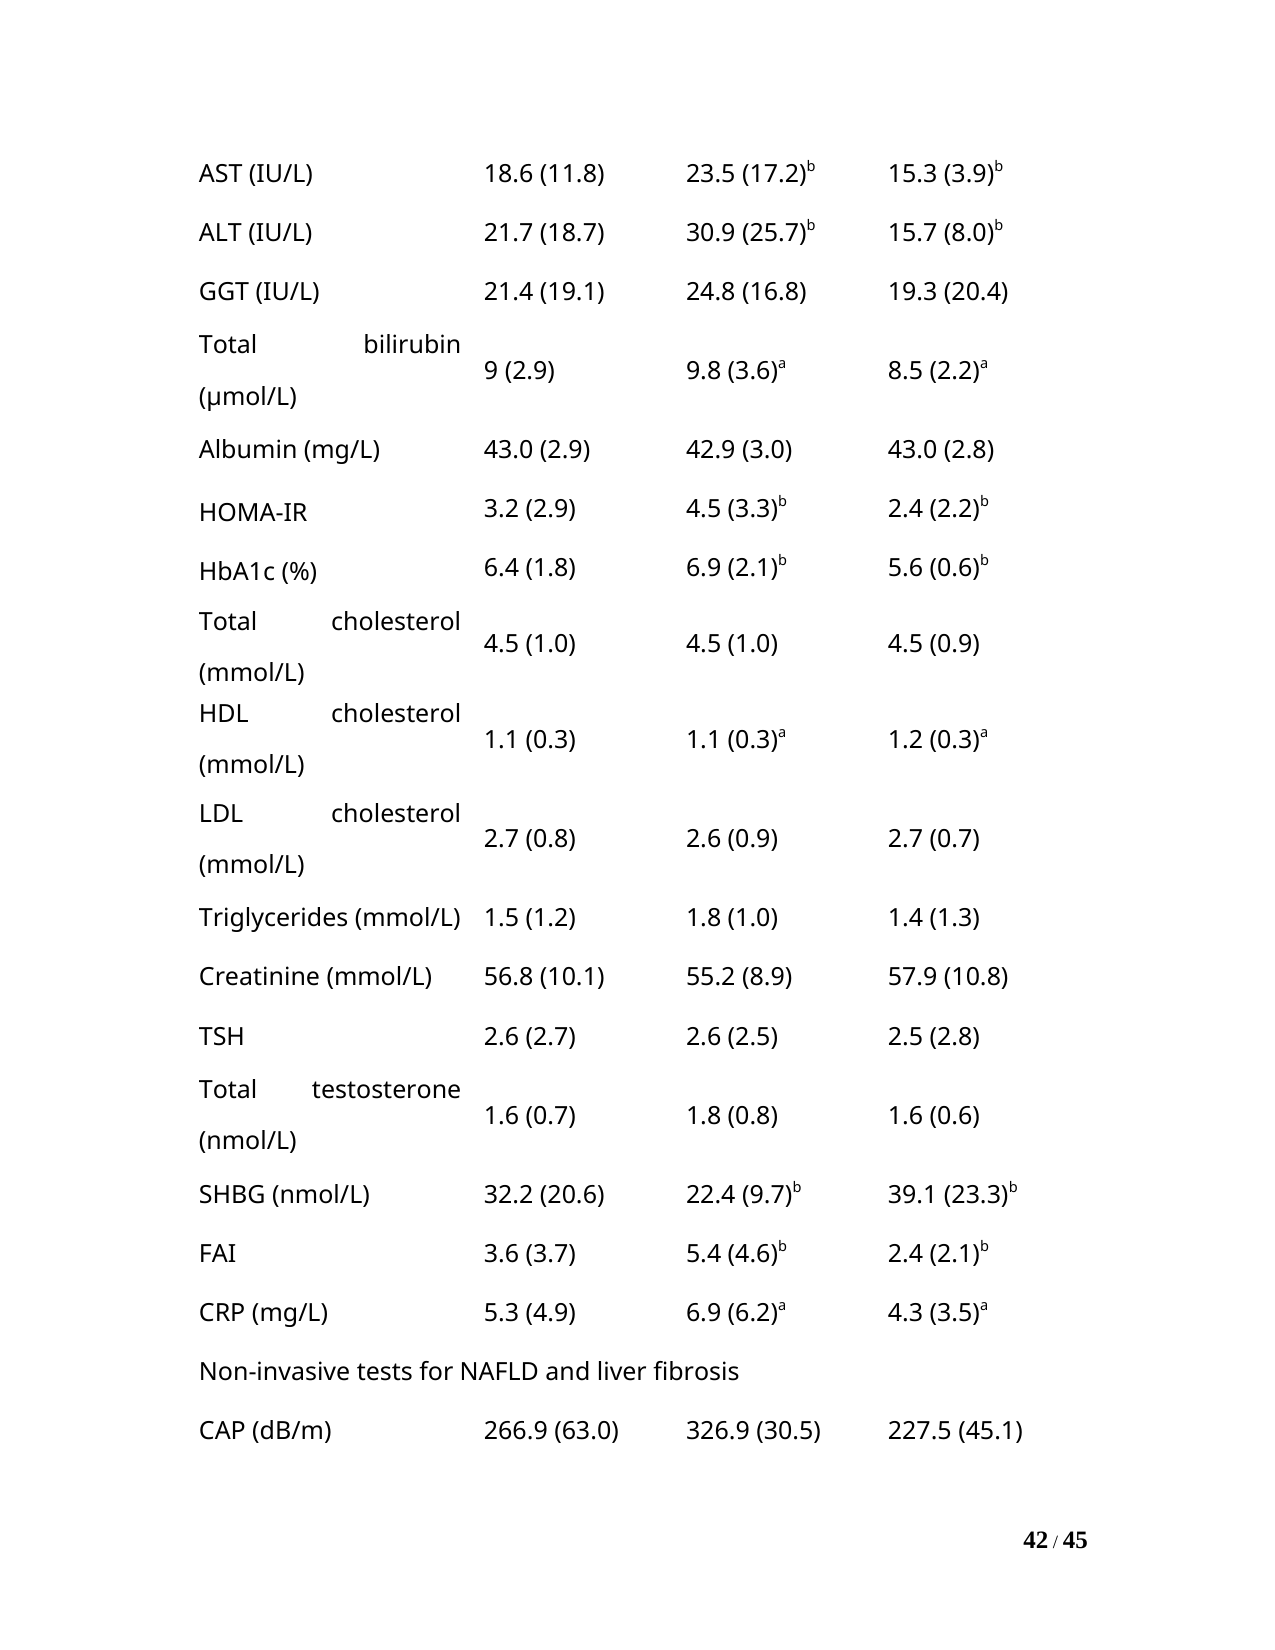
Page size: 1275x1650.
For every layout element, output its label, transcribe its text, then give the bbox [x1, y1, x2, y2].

table_cell 9 (2.9) [473, 327, 674, 427]
table_cell 43.0 (2.8) [876, 427, 1078, 486]
table_cell 1.6 (0.7) [473, 1072, 674, 1171]
table_cell 15.3 (3.9)b [876, 150, 1078, 209]
table_cell 2.6 (0.9) [675, 795, 876, 895]
table_cell 1.8 (0.8) [675, 1072, 876, 1171]
table_cell 6.9 (6.2)a [675, 1289, 876, 1348]
table_cell 5.3 (4.9) [473, 1289, 674, 1348]
table_cell 39.1 (23.3)b [876, 1171, 1078, 1230]
table_cell 4.5 (3.3)b [675, 486, 876, 545]
table_cell Total bilirubin (µmol/L) [188, 327, 472, 427]
table_cell 1.5 (1.2) [473, 895, 674, 954]
table_cell 22.4 (9.7)b [675, 1171, 876, 1230]
table_cell 3.6 (3.7) [473, 1230, 674, 1289]
table_cell 4.5 (0.9) [876, 604, 1078, 696]
table_cell 266.9 (63.0) [473, 1408, 674, 1467]
table_cell 43.0 (2.9) [473, 427, 674, 486]
table_cell 2.7 (0.7) [876, 795, 1078, 895]
table_cell 23.5 (17.2)b [675, 150, 876, 209]
table_cell Creatinine (mmol/L) [188, 954, 472, 1013]
table_cell 21.7 (18.7) [473, 209, 674, 268]
table_cell Total cholesterol (mmol/L) [188, 604, 472, 696]
table_cell HDL cholesterol (mmol/L) [188, 696, 472, 795]
table_cell 24.8 (16.8) [675, 268, 876, 327]
table_cell 6.4 (1.8) [473, 545, 674, 604]
table_cell Triglycerides (mmol/L) [188, 895, 472, 954]
table_cell Albumin (mg/L) [188, 427, 472, 486]
table_cell HOMA-IR [188, 486, 472, 545]
table_cell LDL cholesterol (mmol/L) [188, 795, 472, 895]
table_cell 1.2 (0.3)a [876, 696, 1078, 795]
table_cell Total testosterone (nmol/L) [188, 1072, 472, 1171]
table_cell 1.1 (0.3) [473, 696, 674, 795]
table_cell 5.6 (0.6)b [876, 545, 1078, 604]
table_cell 32.2 (20.6) [473, 1171, 674, 1230]
table_cell 21.4 (19.1) [473, 268, 674, 327]
table_cell GGT (IU/L) [188, 268, 472, 327]
table_cell 1.6 (0.6) [876, 1072, 1078, 1171]
table_cell 56.8 (10.1) [473, 954, 674, 1013]
table_cell CRP (mg/L) [188, 1289, 472, 1348]
table_cell 2.5 (2.8) [876, 1013, 1078, 1072]
table_cell 30.9 (25.7)b [675, 209, 876, 268]
table_cell 8.5 (2.2)a [876, 327, 1078, 427]
table_cell 2.4 (2.2)b [876, 486, 1078, 545]
table_cell 9.8 (3.6)a [675, 327, 876, 427]
table_cell CAP (dB/m) [188, 1408, 472, 1467]
table_cell 42.9 (3.0) [675, 427, 876, 486]
table_cell FAI [188, 1230, 472, 1289]
table_cell 227.5 (45.1) [876, 1408, 1078, 1467]
table_cell 15.7 (8.0)b [876, 209, 1078, 268]
table_cell 4.3 (3.5)a [876, 1289, 1078, 1348]
table_cell ALT (IU/L) [188, 209, 472, 268]
table_cell AST (IU/L) [188, 150, 472, 209]
table_cell 2.6 (2.5) [675, 1013, 876, 1072]
table_cell 1.4 (1.3) [876, 895, 1078, 954]
table_cell Non-invasive tests for NAFLD and liver fibrosis [188, 1349, 1078, 1407]
table_cell 2.6 (2.7) [473, 1013, 674, 1072]
table_cell 1.8 (1.0) [675, 895, 876, 954]
table_cell 4.5 (1.0) [675, 604, 876, 696]
table_cell 57.9 (10.8) [876, 954, 1078, 1013]
table_cell 4.5 (1.0) [473, 604, 674, 696]
table_cell 2.7 (0.8) [473, 795, 674, 895]
table_cell 6.9 (2.1)b [675, 545, 876, 604]
table_cell 18.6 (11.8) [473, 150, 674, 209]
table_cell 3.2 (2.9) [473, 486, 674, 545]
table_cell HbA1c (%) [188, 545, 472, 604]
table_cell 55.2 (8.9) [675, 954, 876, 1013]
table_cell 2.4 (2.1)b [876, 1230, 1078, 1289]
table_cell TSH [188, 1013, 472, 1072]
table_cell SHBG (nmol/L) [188, 1171, 472, 1230]
table_cell 19.3 (20.4) [876, 268, 1078, 327]
table_cell 1.1 (0.3)a [675, 696, 876, 795]
table_cell 326.9 (30.5) [675, 1408, 876, 1467]
table_cell 5.4 (4.6)b [675, 1230, 876, 1289]
